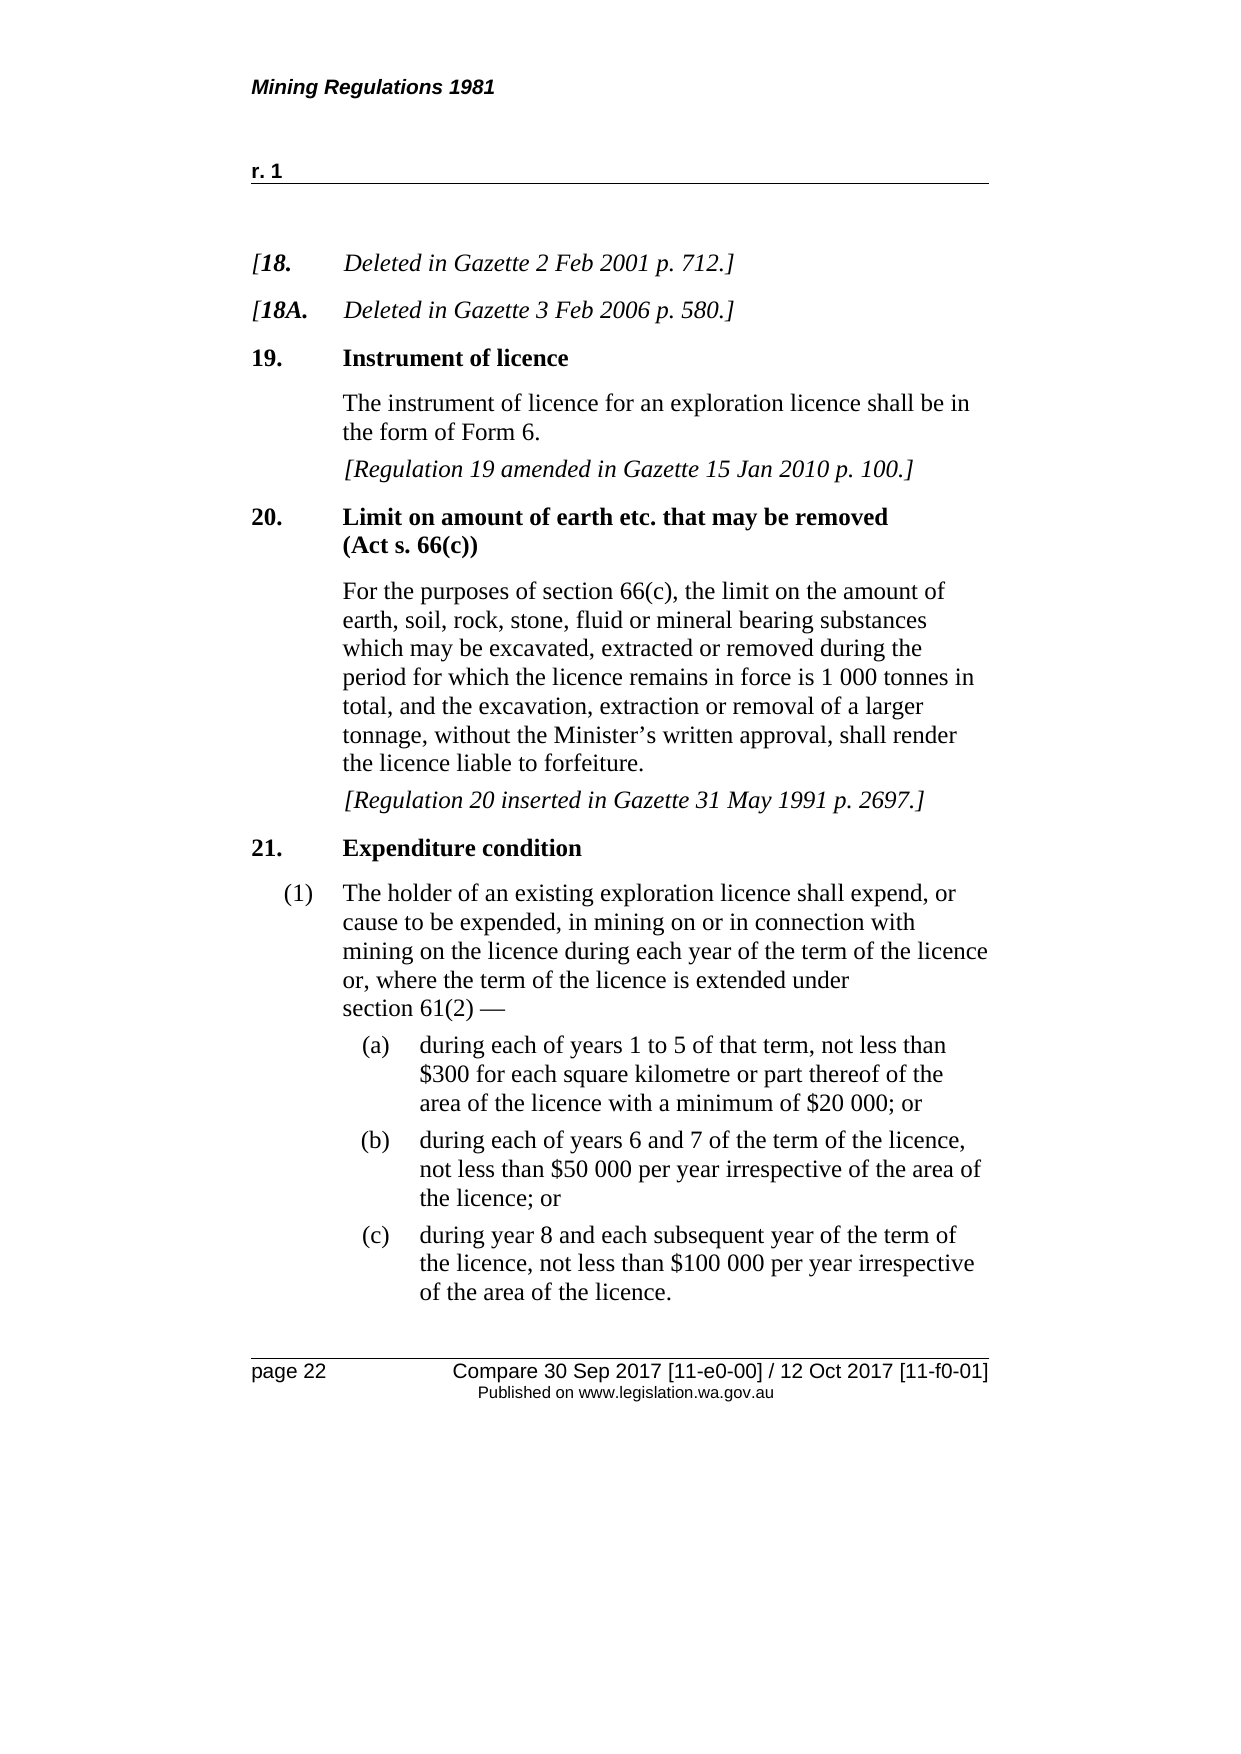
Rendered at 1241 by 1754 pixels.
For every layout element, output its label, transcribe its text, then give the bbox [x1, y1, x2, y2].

text (c) during year 8 and each subsequent year of the term of the licence, not less than $100 000 per year irrespective of the area of the licence. [251, 1220, 989, 1306]
text [Regulation 20 inserted in Gazette 31 May 1991 p. 2697.] [251, 786, 989, 814]
text (1) The holder of an existing exploration licence shall expend, or cause to be expended, in mining on or in connection with mining on the licence during each year of the term of the licence or, where the term of the licence is extended under section 61(2) — [251, 878, 989, 1022]
subtitle 21. Expenditure condition [251, 833, 989, 862]
text For the purposes of section 66(c), the limit on the amount of earth, soil, rock, stone, fluid or mineral bearing substances which may be excavated, extracted or removed during the period for which the licence remains in force is 1 000 tonnes in total, and the excavation, extraction or removal of a larger tonnage, without the Minister’s written approval, shall render the licence liable to forfeiture. [251, 576, 989, 777]
text (a) during each of years 1 to 5 of that term, not less than $300 for each square kilometre or part thereof of the area of the licence with a minimum of $20 000; or [251, 1031, 989, 1117]
subtitle 20. Limit on amount of earth etc. that may be removed (Act s. 66(c)) [251, 502, 989, 559]
text The instrument of licence for an exploration licence shall be in the form of Form 6. [251, 388, 989, 446]
text [Regulation 19 amended in Gazette 15 Jan 2010 p. 100.] [251, 454, 989, 483]
text (b) during each of years 6 and 7 of the term of the licence, not less than $50 000 per year irrespective of the area of the licence; or [251, 1125, 989, 1211]
subtitle 19. Instrument of licence [251, 343, 989, 372]
text [18A. Deleted in Gazette 3 Feb 2006 p. 580.] [251, 296, 989, 324]
text [18. Deleted in Gazette 2 Feb 2001 p. 712.] [251, 248, 989, 277]
